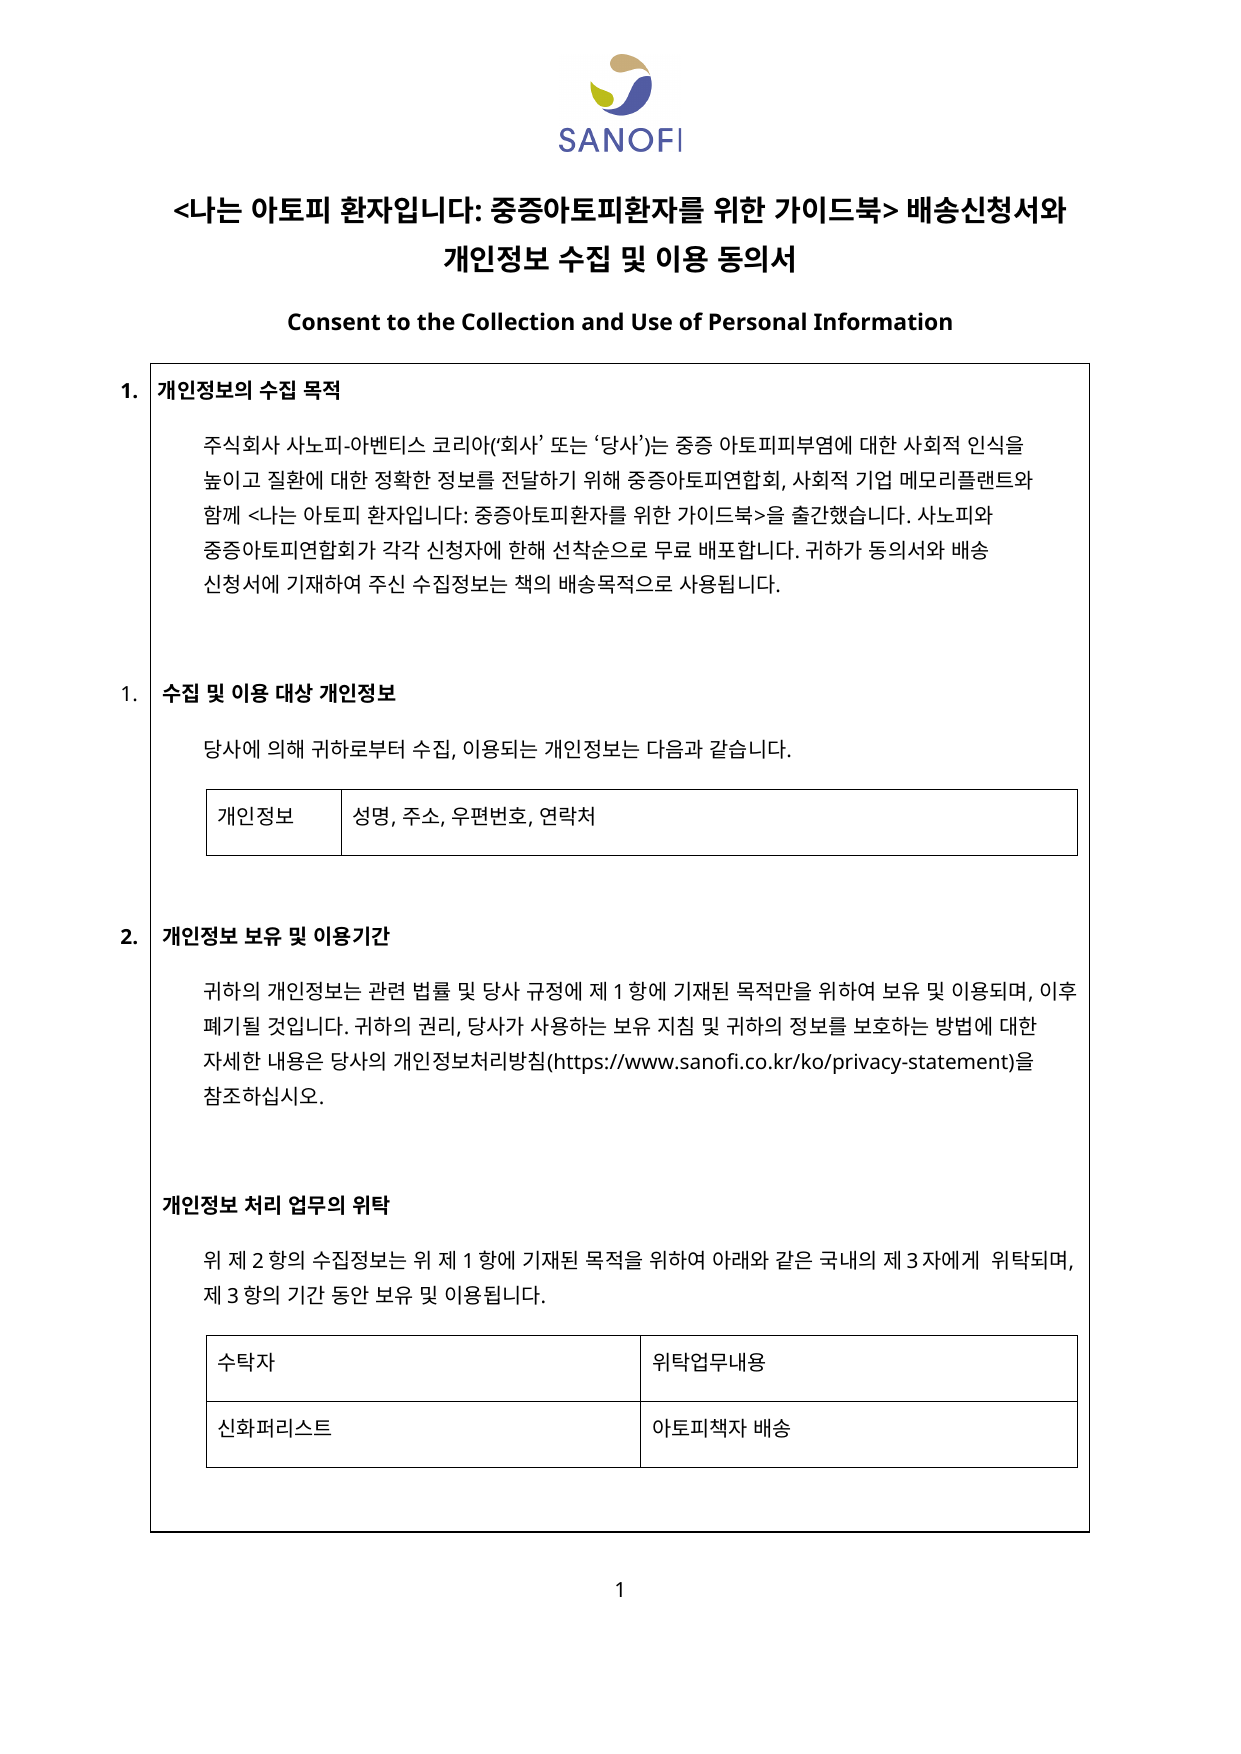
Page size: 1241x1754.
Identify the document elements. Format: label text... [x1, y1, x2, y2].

picture [559, 54, 682, 152]
text <나는 아토피 환자입니다: 중증아토피환자를 위한 가이드북> 배송신청서와 개인정보 수집 및 이용 동의서 [150, 188, 1090, 278]
text Consent to the Collection and Use of Personal Information [150, 306, 1090, 337]
